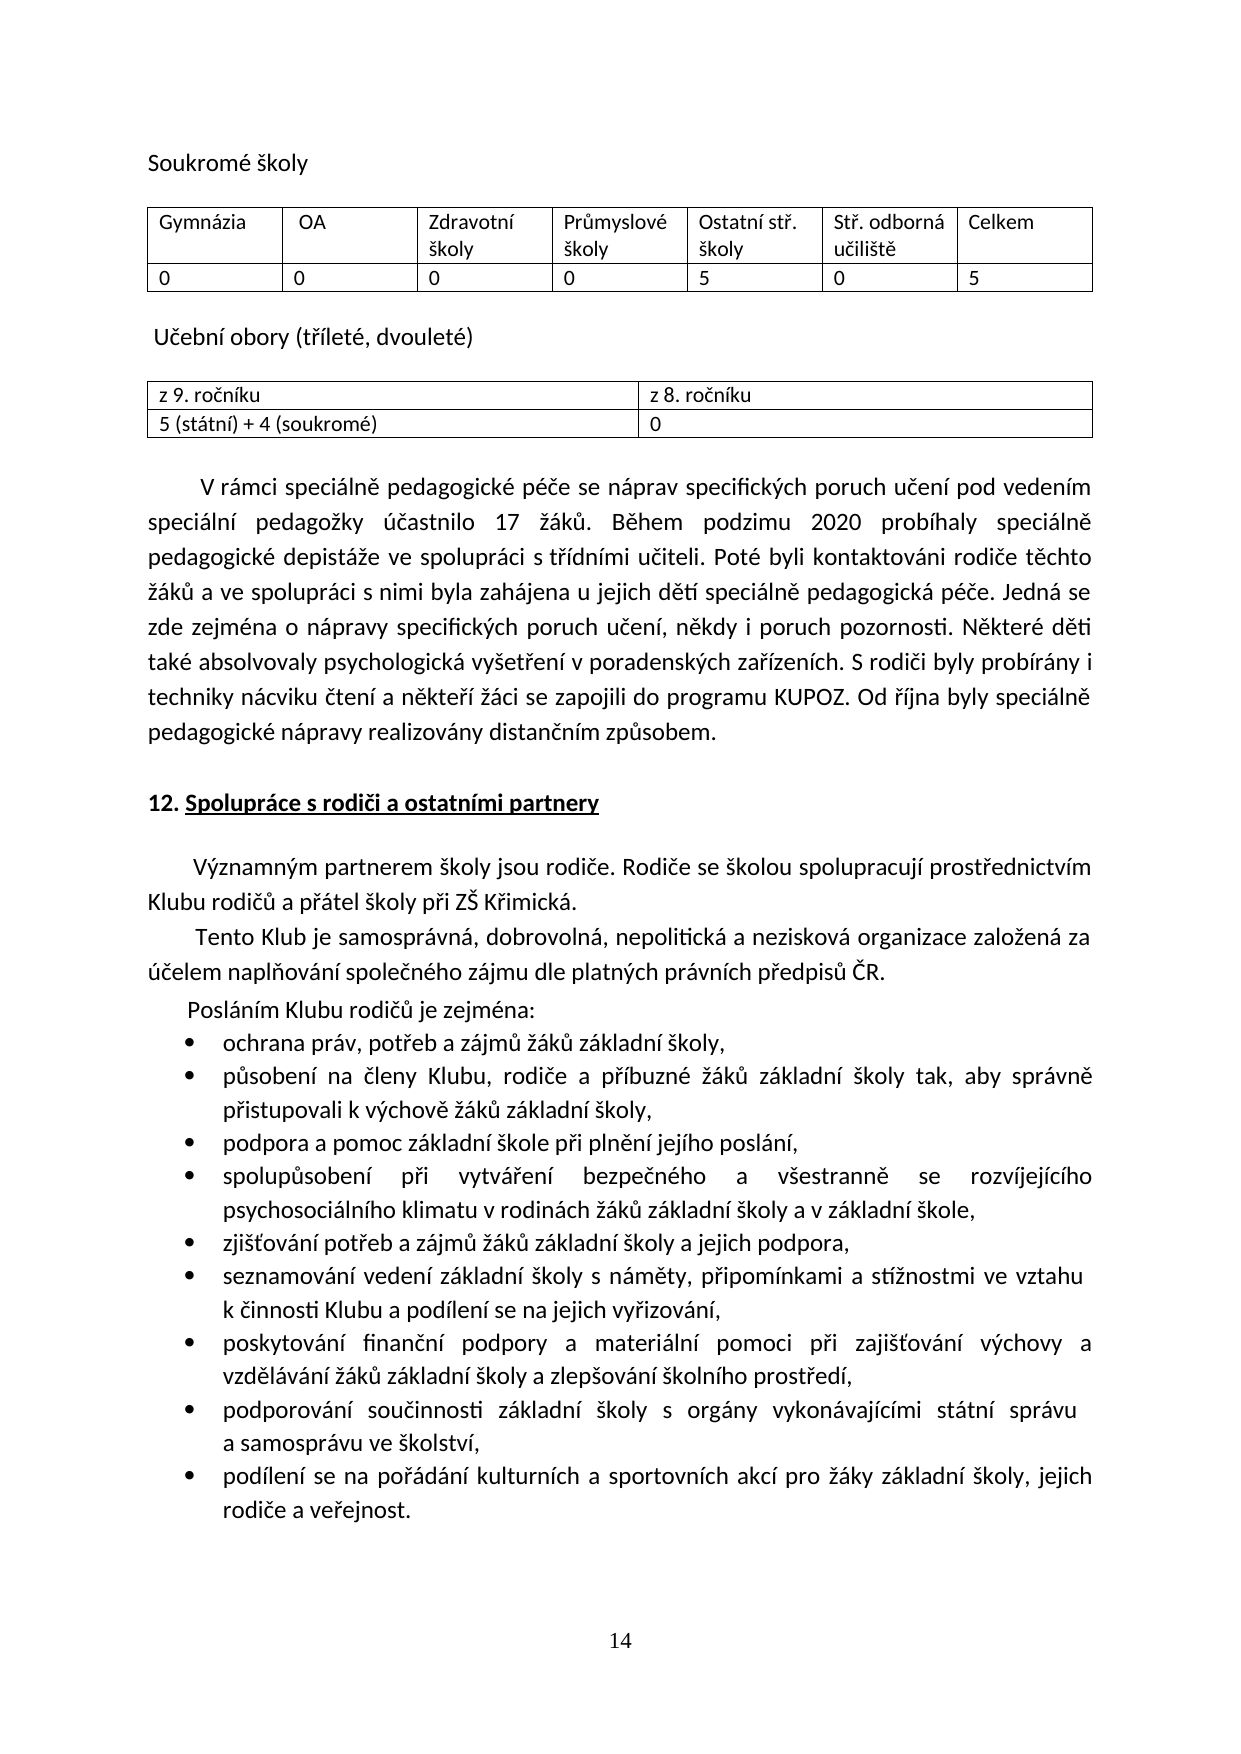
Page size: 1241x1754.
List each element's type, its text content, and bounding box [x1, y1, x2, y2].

text Významným partnerem školy jsou rodiče. Rodiče se školou spolupracují prostřednictvím Klubu rodičů a přátel školy při ZŠ Křimická. [148, 851, 1093, 917]
list Spolupráce s rodiči a ostatními partnery [148, 785, 1093, 818]
table_cell 0 [148, 264, 282, 291]
text Soukromé školy [148, 148, 1093, 178]
list podílení se na pořádání kulturních a sportovních akcí pro žáky základní školy, jejich rodiče a veřejnost. [185, 1458, 1093, 1525]
table_cell 0 [823, 264, 957, 291]
table_cell 0 [283, 264, 417, 291]
table_cell 0 [639, 410, 1092, 437]
list podpora a pomoc základní škole při plnění jejího poslání, [185, 1125, 1093, 1158]
text Posláním Klubu rodičů je zejména: [148, 991, 1093, 1025]
text Tento Klub je samosprávná, dobrovolná, nepolitická a nezisková organizace založená za účelem naplňování společného zájmu dle platných právních předpisů ČR. [148, 921, 1093, 987]
list působení na členy Klubu, rodiče a příbuzné žáků základní školy tak, aby správně přistupovali k výchově žáků základní školy, [185, 1058, 1093, 1125]
table_header Průmyslové školy [553, 208, 687, 263]
list podporování součinnosti základní školy s orgány vykonávajícími státní správu a samosprávu ve školství, [185, 1391, 1093, 1458]
table_header Gymnázia [148, 208, 282, 263]
table_cell 0 [553, 264, 687, 291]
text V rámci speciálně pedagogické péče se náprav specifických poruch učení pod vedením speciální pedagožky účastnilo 17 žáků. Během podzimu 2020 probíhaly speciálně pedagogické depistáže ve spolupráci s třídními učiteli. Poté byli kontaktováni rodiče těchto žáků a ve spolupráci s nimi byla zahájena u jejich dětí speciálně pedagogická péče. Jedná se zde zejména o nápravy specifických poruch učení, někdy i poruch pozornosti. Některé děti také absolvovaly psychologická vyšetření v poradenských zařízeních. S rodiči byly probírány i techniky nácviku čtení a někteří žáci se zapojili do programu KUPOZ. Od října byly speciálně pedagogické nápravy realizovány distančním způsobem. [148, 471, 1093, 747]
table_cell 5 (státní) + 4 (soukromé) [148, 410, 638, 437]
list zjišťování potřeb a zájmů žáků základní školy a jejich podpora, [185, 1225, 1093, 1258]
table_header Zdravotní školy [418, 208, 552, 263]
text Učební obory (tříleté, dvouleté) [148, 321, 1093, 351]
table_header Celkem [958, 208, 1092, 263]
table_cell 0 [418, 264, 552, 291]
table_header z 9. ročníku [148, 382, 638, 409]
table_cell 5 [688, 264, 822, 291]
list seznamování vedení základní školy s náměty, připomínkami a stížnostmi ve vztahu k činnosti Klubu a podílení se na jejich vyřizování, [185, 1258, 1093, 1325]
table_header z 8. ročníku [639, 382, 1092, 409]
list ochrana práv, potřeb a zájmů žáků základní školy, [185, 1025, 1093, 1058]
table_header OA [283, 208, 417, 263]
table_header Stř. odborná učiliště [823, 208, 957, 263]
table_cell 5 [958, 264, 1092, 291]
list spolupůsobení při vytváření bezpečného a všestranně se rozvíjejícího psychosociálního klimatu v rodinách žáků základní školy a v základní škole, [185, 1158, 1093, 1225]
list poskytování finanční podpory a materiální pomoci při zajišťování výchovy a vzdělávání žáků základní školy a zlepšování školního prostředí, [185, 1325, 1093, 1391]
table_header Ostatní stř. školy [688, 208, 822, 263]
